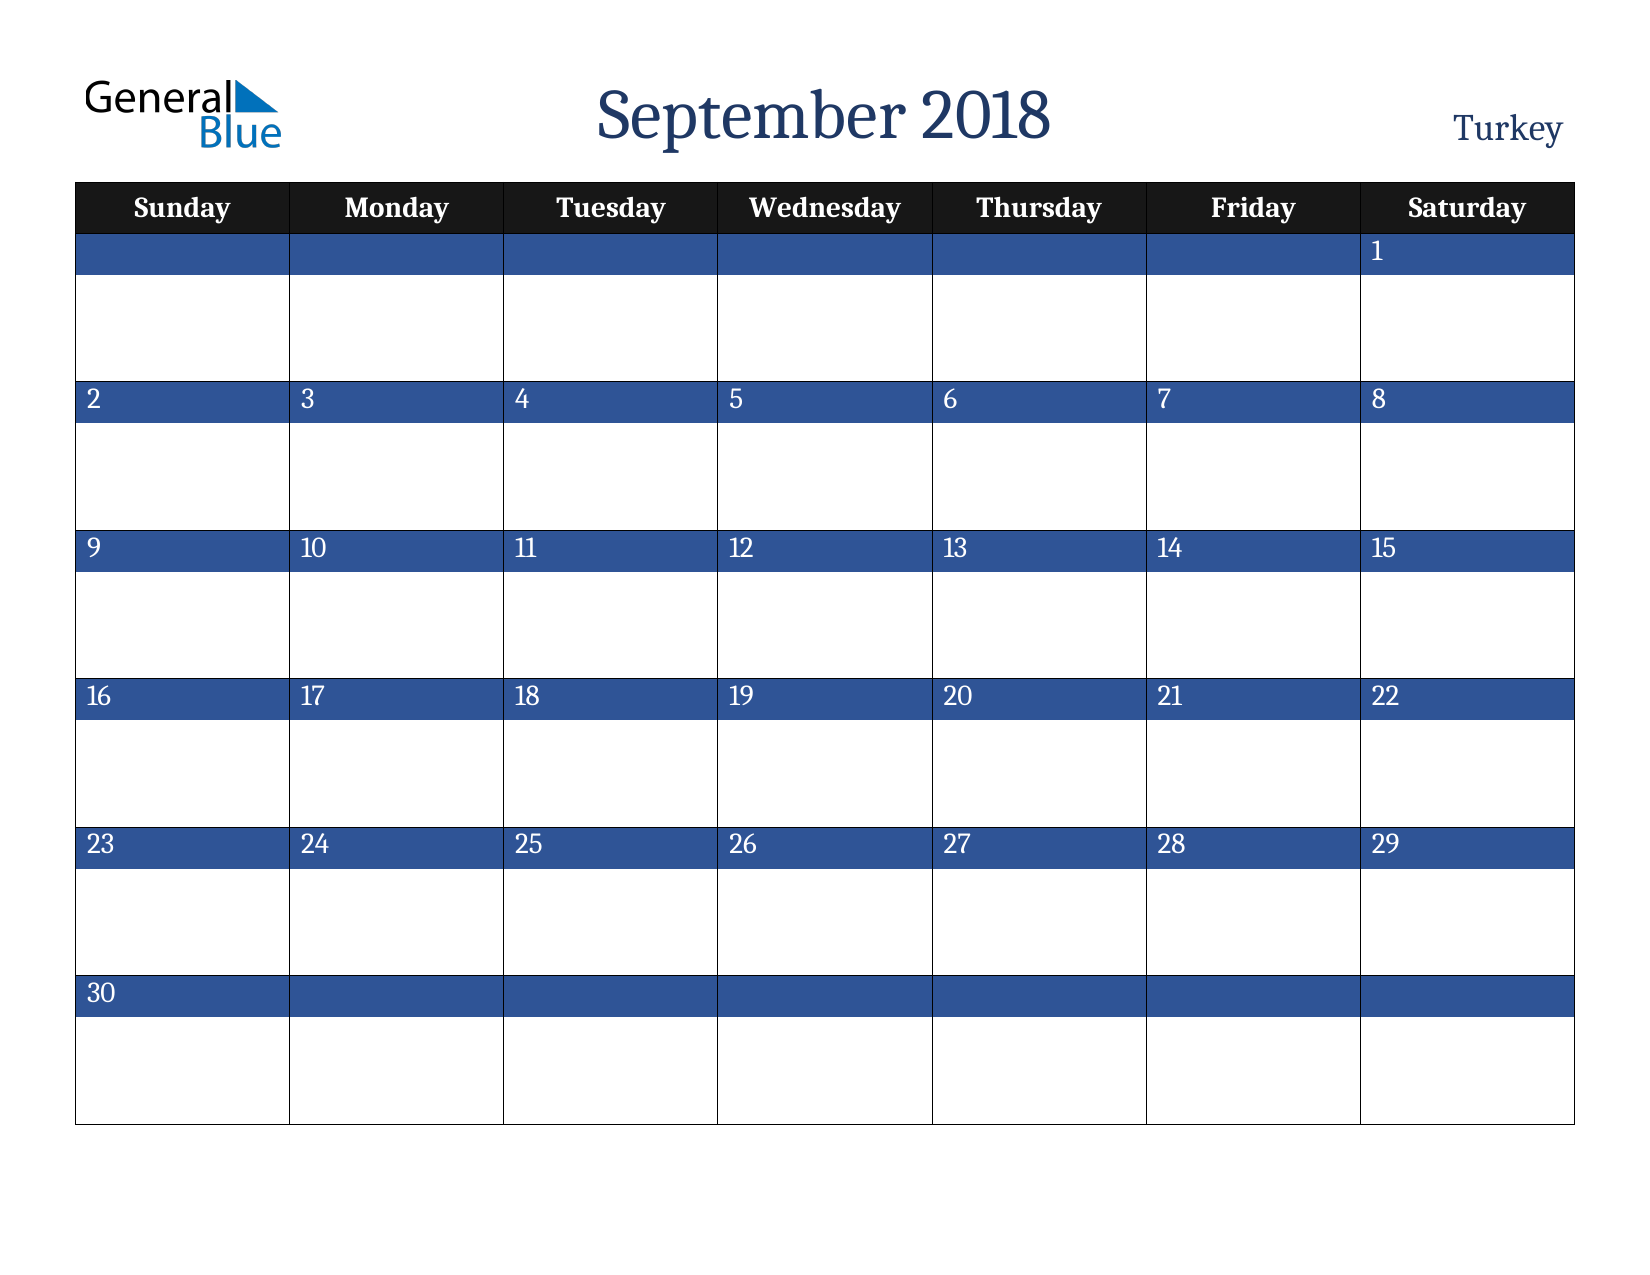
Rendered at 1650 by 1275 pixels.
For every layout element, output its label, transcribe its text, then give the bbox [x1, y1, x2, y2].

table_cell [718, 976, 932, 1017]
table_cell 1 [1361, 234, 1574, 275]
table_cell 13 [933, 531, 1146, 572]
table_cell 4 [504, 382, 717, 423]
table_cell [290, 234, 503, 275]
table_cell [933, 976, 1146, 1017]
table_cell [718, 572, 932, 678]
table_cell 27 [933, 828, 1146, 869]
table_cell 21 [1147, 679, 1360, 720]
table_cell [290, 1017, 503, 1123]
table_cell [718, 1017, 932, 1123]
table_header Turkey [1146, 75, 1574, 182]
table_cell 2 [76, 382, 289, 423]
table_cell 5 [718, 382, 932, 423]
table_cell [76, 572, 289, 678]
table_cell [1361, 976, 1574, 1017]
table_cell [718, 869, 932, 975]
table_cell [718, 275, 932, 381]
table_cell Monday [290, 183, 503, 233]
table_cell [933, 275, 1146, 381]
table_cell [76, 869, 289, 975]
table_cell [1361, 572, 1574, 678]
table_cell Sunday [76, 183, 289, 233]
table_cell [504, 869, 717, 975]
table_cell [1361, 720, 1574, 827]
table_cell [1147, 869, 1360, 975]
table_cell [933, 869, 1146, 975]
table_cell 20 [933, 679, 1146, 720]
picture [86, 80, 281, 148]
table_cell 6 [933, 382, 1146, 423]
table_cell [76, 1017, 289, 1123]
table_cell [290, 720, 503, 827]
table_cell [1147, 234, 1360, 275]
table_cell [504, 275, 717, 381]
table_cell [1361, 1017, 1574, 1123]
table_cell [290, 275, 503, 381]
table_cell 10 [290, 531, 503, 572]
table_cell [504, 234, 717, 275]
table_cell Tuesday [504, 183, 717, 233]
table_cell 22 [1361, 679, 1574, 720]
table_cell [933, 234, 1146, 275]
table_cell [718, 720, 932, 827]
table_cell [933, 572, 1146, 678]
table_cell [290, 423, 503, 530]
table_header [76, 75, 503, 182]
table_cell 18 [504, 679, 717, 720]
table_cell 17 [290, 679, 503, 720]
table_cell 8 [1361, 382, 1574, 423]
table_header September 2018 [504, 75, 1146, 182]
table_cell Saturday [1361, 183, 1574, 233]
table_cell [718, 423, 932, 530]
table_cell [1361, 869, 1574, 975]
table_cell Wednesday [718, 183, 932, 233]
table_cell [504, 976, 717, 1017]
table_cell [76, 275, 289, 381]
table_cell Friday [1147, 183, 1360, 233]
table_cell [76, 720, 289, 827]
table_cell 29 [1361, 828, 1574, 869]
table_cell 23 [76, 828, 289, 869]
table_cell [504, 423, 717, 530]
table_cell [504, 572, 717, 678]
table_cell 14 [1147, 531, 1360, 572]
table_cell 3 [290, 382, 503, 423]
table_cell [1147, 423, 1360, 530]
table_cell [504, 720, 717, 827]
table_cell 26 [718, 828, 932, 869]
table_cell [933, 1017, 1146, 1123]
table_cell 30 [76, 976, 289, 1017]
table_cell [290, 976, 503, 1017]
table_cell 25 [504, 828, 717, 869]
table_cell 15 [1361, 531, 1574, 572]
table_cell 28 [1147, 828, 1360, 869]
table_cell [76, 234, 289, 275]
table_cell [933, 423, 1146, 530]
table_cell [1361, 275, 1574, 381]
table_cell 7 [1147, 382, 1360, 423]
table_cell 12 [718, 531, 932, 572]
table_cell 9 [76, 531, 289, 572]
table_cell [290, 572, 503, 678]
table_cell 19 [718, 679, 932, 720]
table_cell [1147, 1017, 1360, 1123]
table_cell 16 [76, 679, 289, 720]
table_cell [1147, 572, 1360, 678]
table_cell [504, 1017, 717, 1123]
table_cell [1147, 275, 1360, 381]
table_cell [718, 234, 932, 275]
table_cell [1361, 423, 1574, 530]
table_cell [1147, 720, 1360, 827]
table_cell [1147, 976, 1360, 1017]
table_cell [76, 423, 289, 530]
table_cell 24 [290, 828, 503, 869]
table_cell Thursday [933, 183, 1146, 233]
table_cell [933, 720, 1146, 827]
table_cell [290, 869, 503, 975]
table_cell 11 [504, 531, 717, 572]
